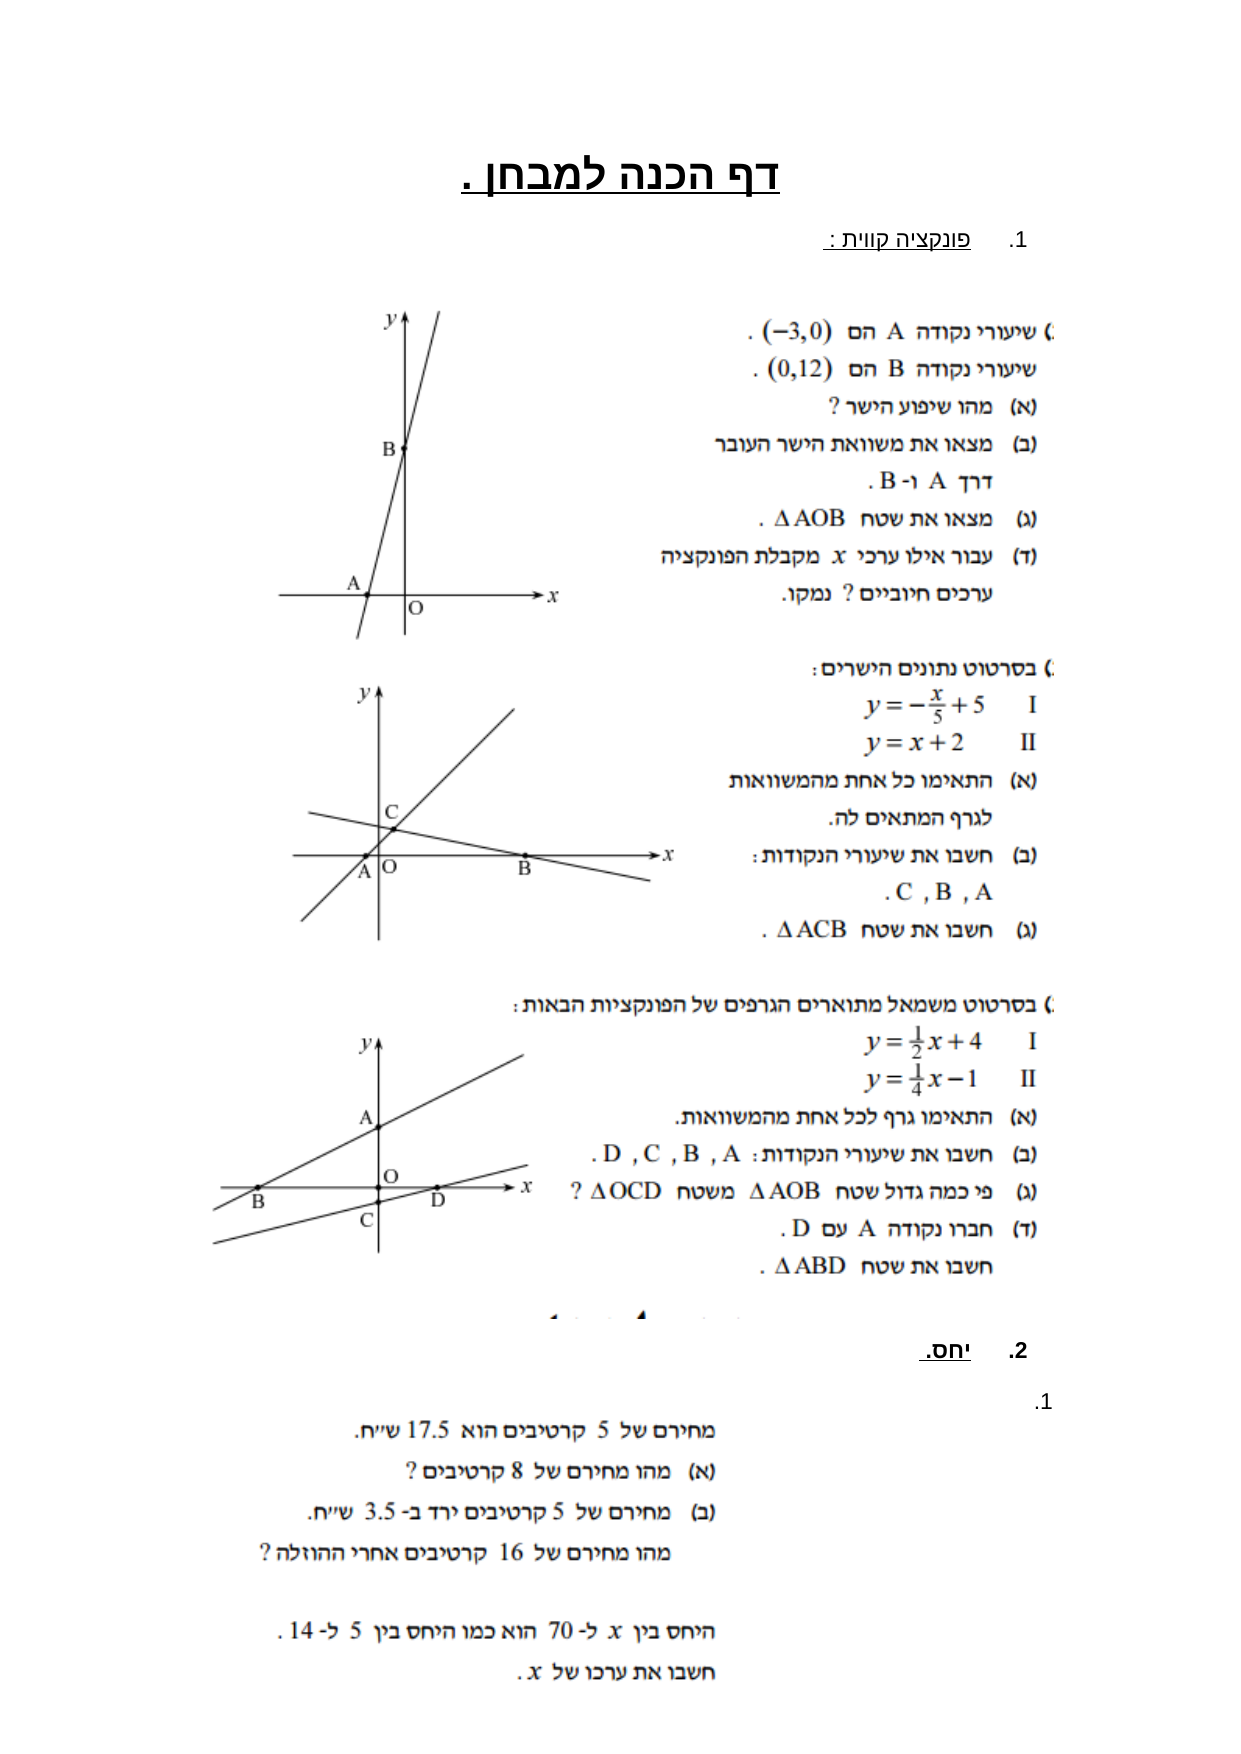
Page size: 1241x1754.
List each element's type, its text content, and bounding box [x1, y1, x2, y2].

list יחס. [187, 1337, 1008, 1363]
text 1. [187, 1388, 1053, 1414]
list פונקציה קווית : [187, 226, 1008, 252]
text דף הכנה למבחן . [187, 150, 1053, 198]
